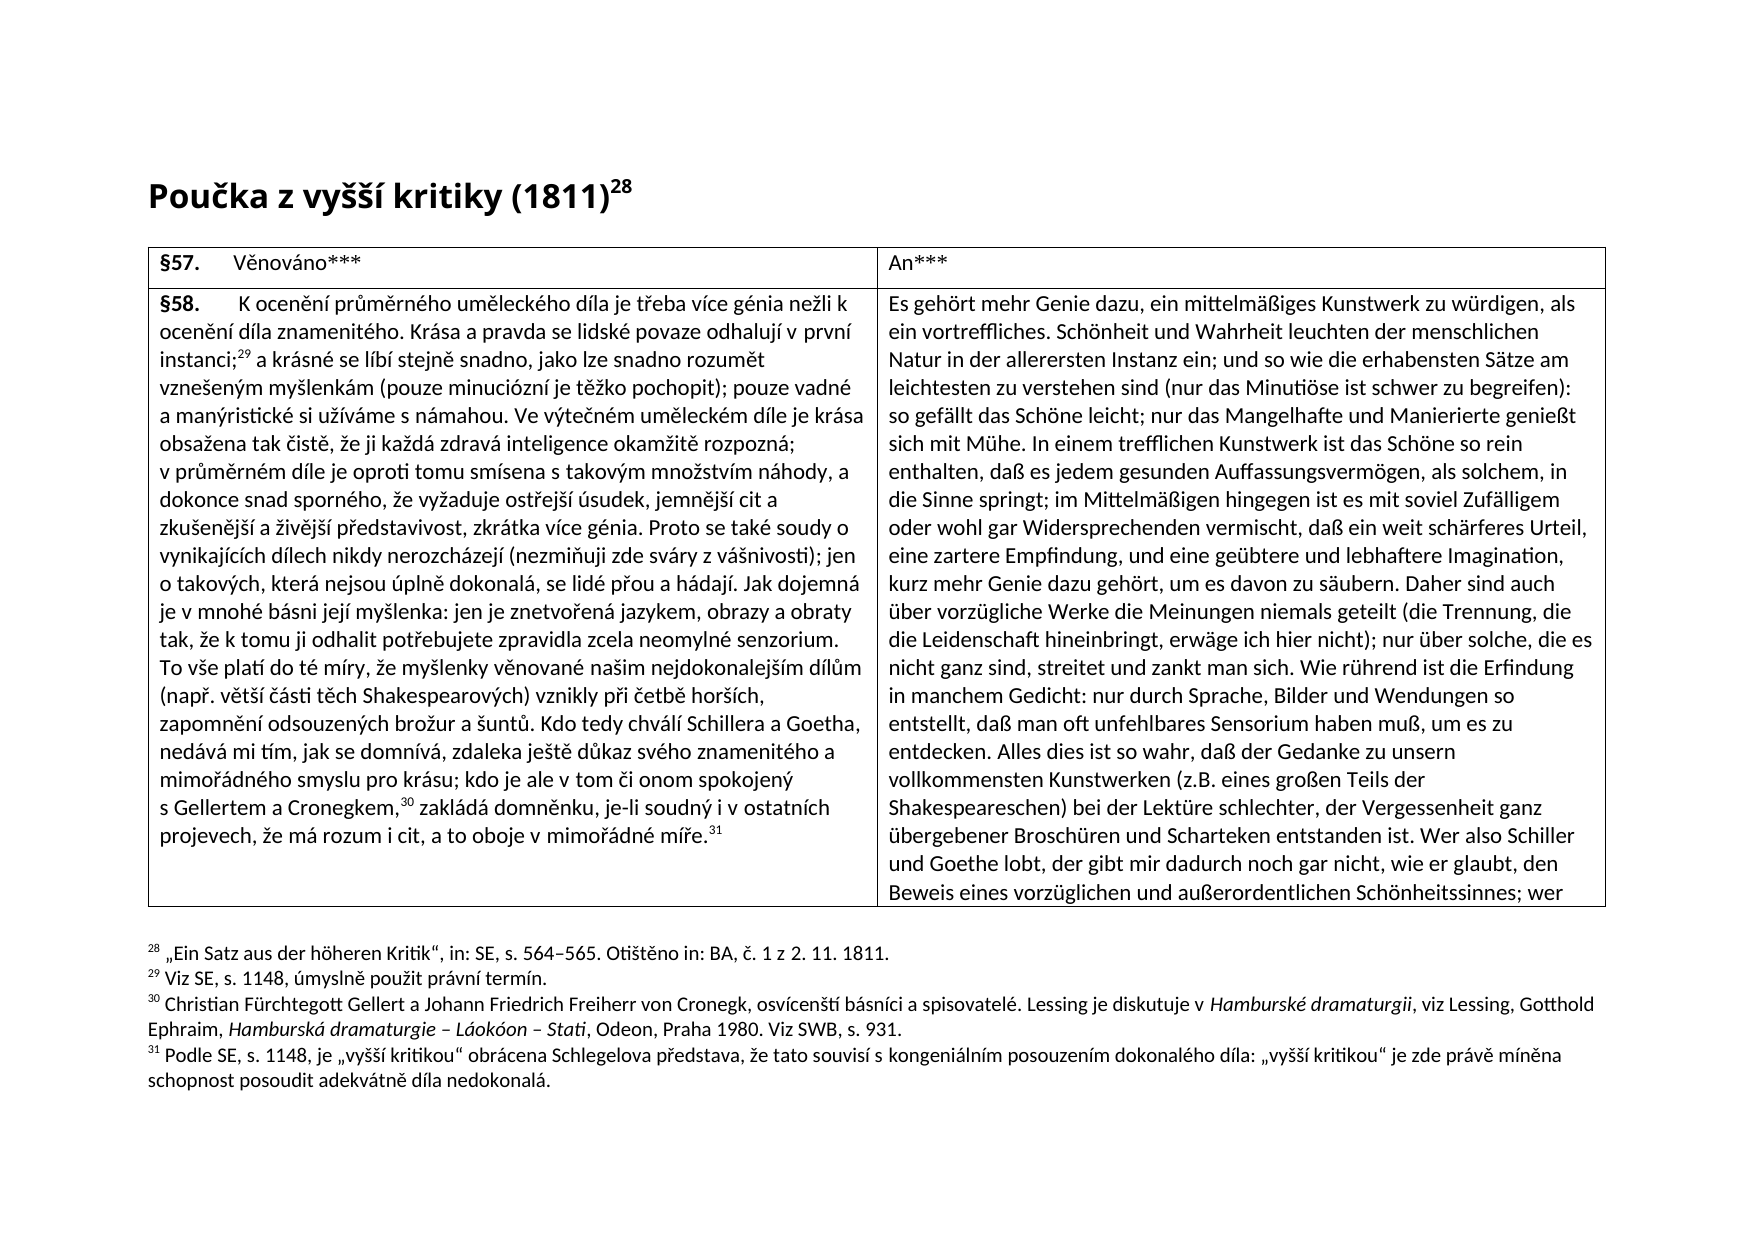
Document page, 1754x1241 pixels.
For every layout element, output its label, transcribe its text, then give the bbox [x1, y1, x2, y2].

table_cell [149, 289, 877, 906]
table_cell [878, 289, 1605, 906]
subtitle Poučka z vyšší kritiky (1811) [148, 173, 1606, 218]
table_header An*** [878, 248, 1605, 288]
table_header Věnováno*** [149, 248, 877, 288]
